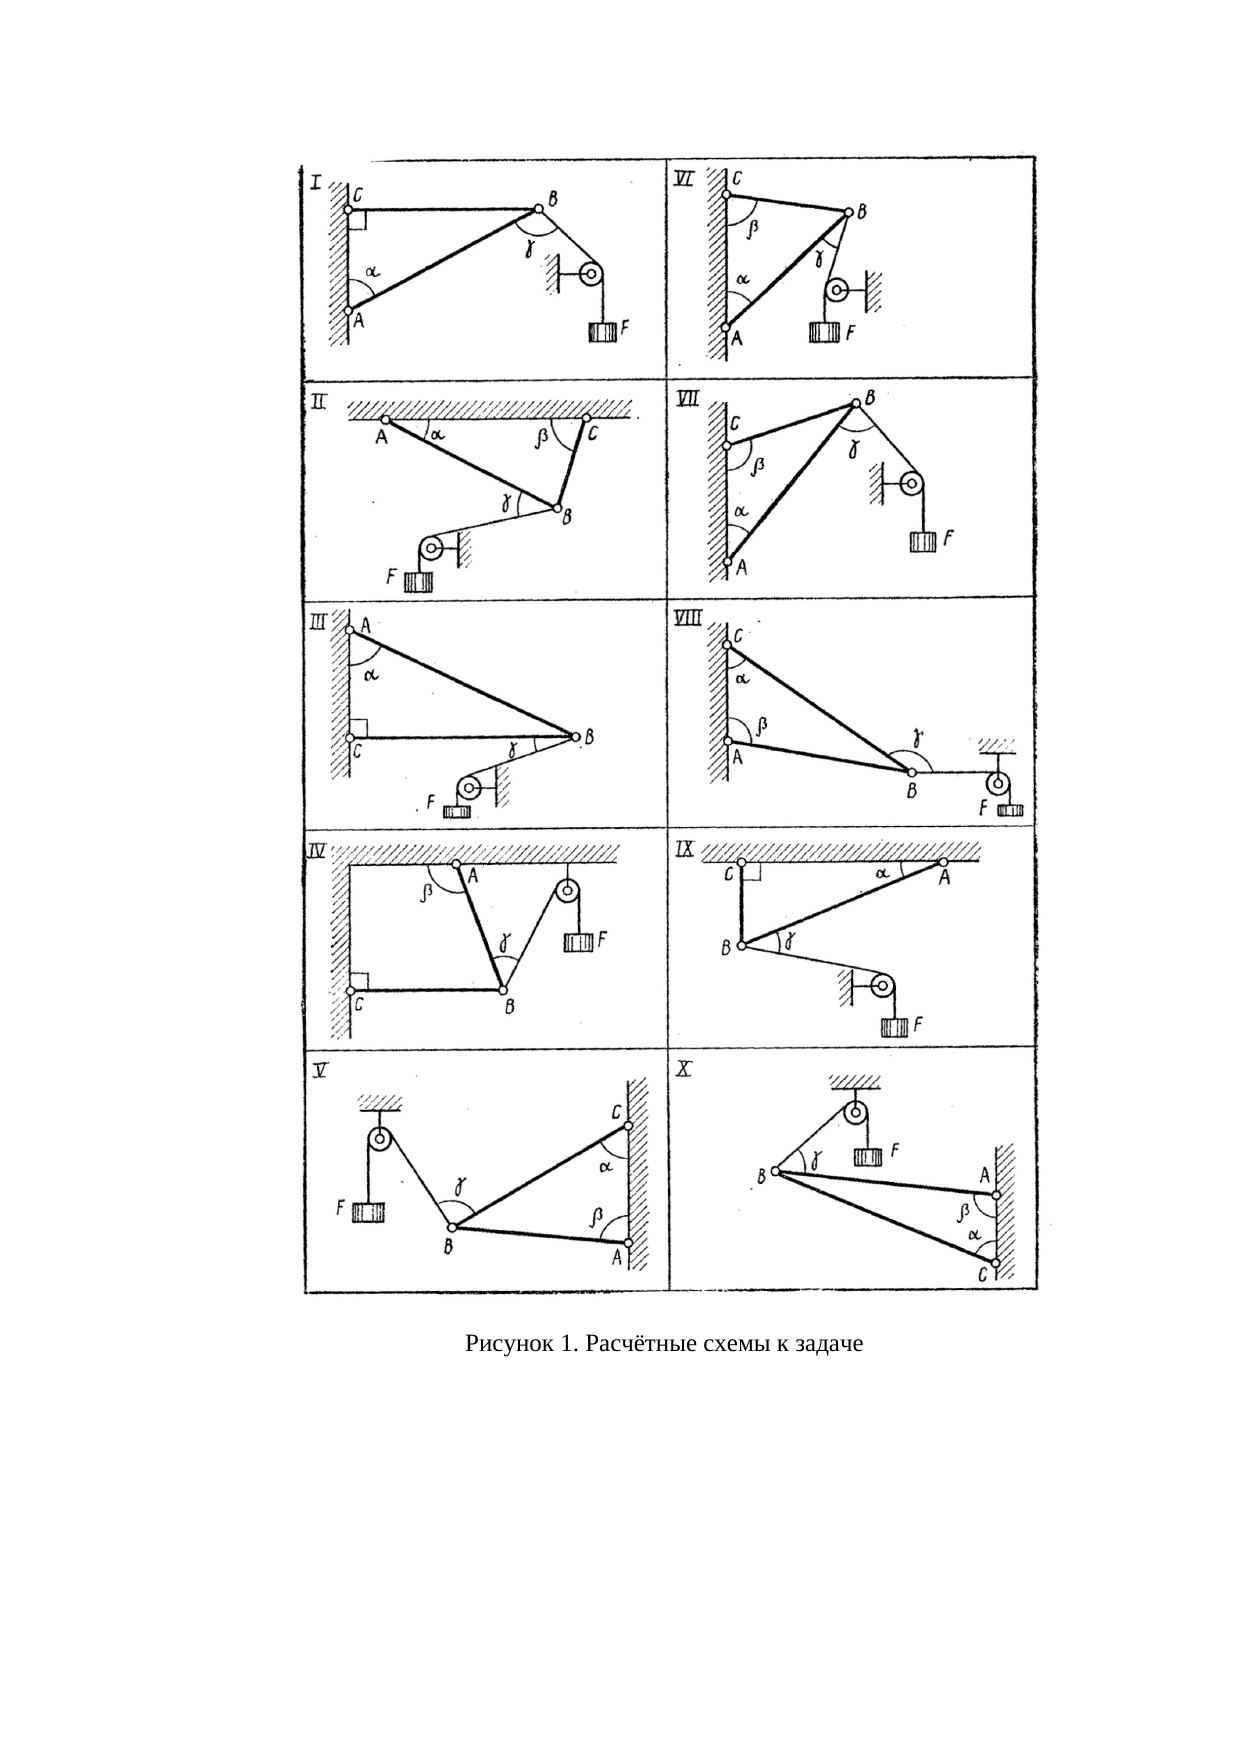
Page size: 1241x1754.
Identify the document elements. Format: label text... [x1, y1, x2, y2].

text Рисунок 1. Расчётные схемы к задаче [177, 1328, 1152, 1357]
picture [276, 146, 1052, 1300]
